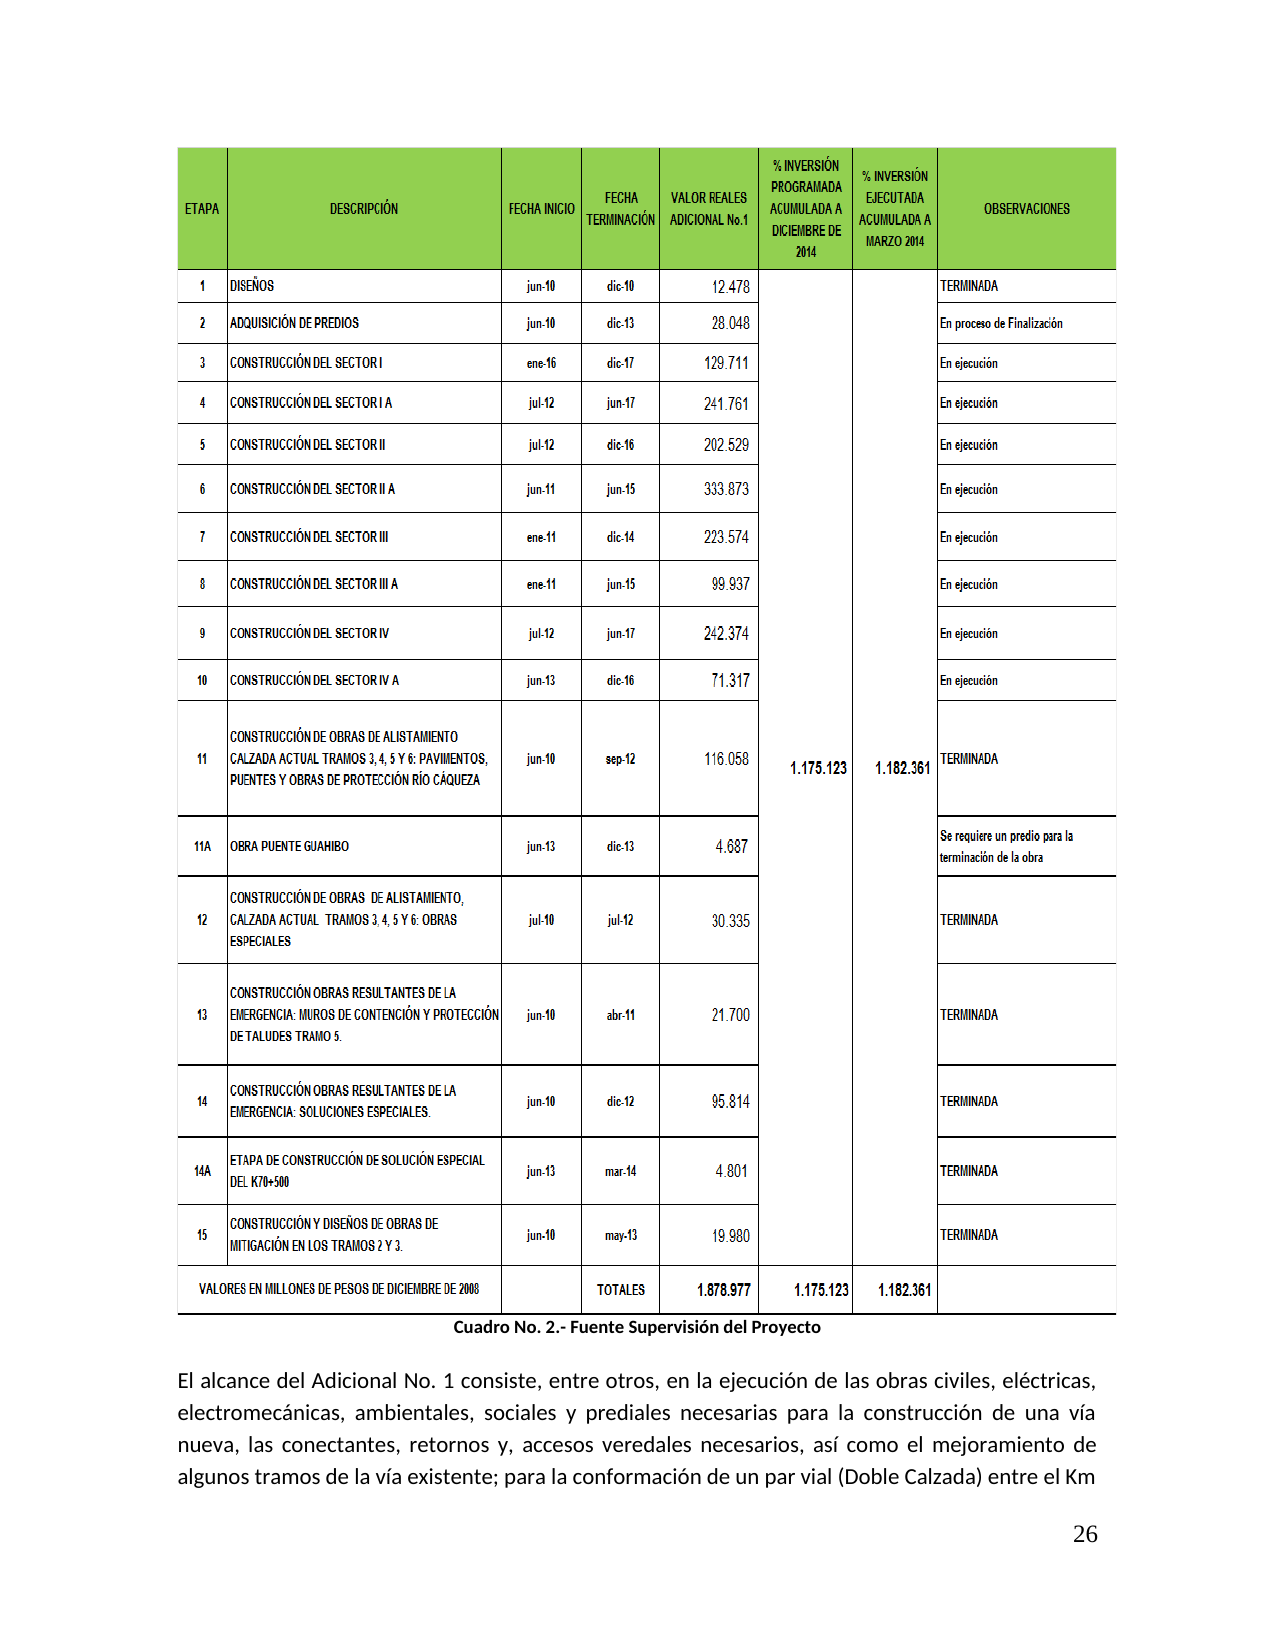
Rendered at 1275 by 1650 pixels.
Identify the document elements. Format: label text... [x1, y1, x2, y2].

picture [177, 147, 1117, 1315]
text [177, 1366, 1098, 1490]
text Cuadro No. 2.- Fuente Supervisión del Proyecto [177, 1315, 1098, 1338]
